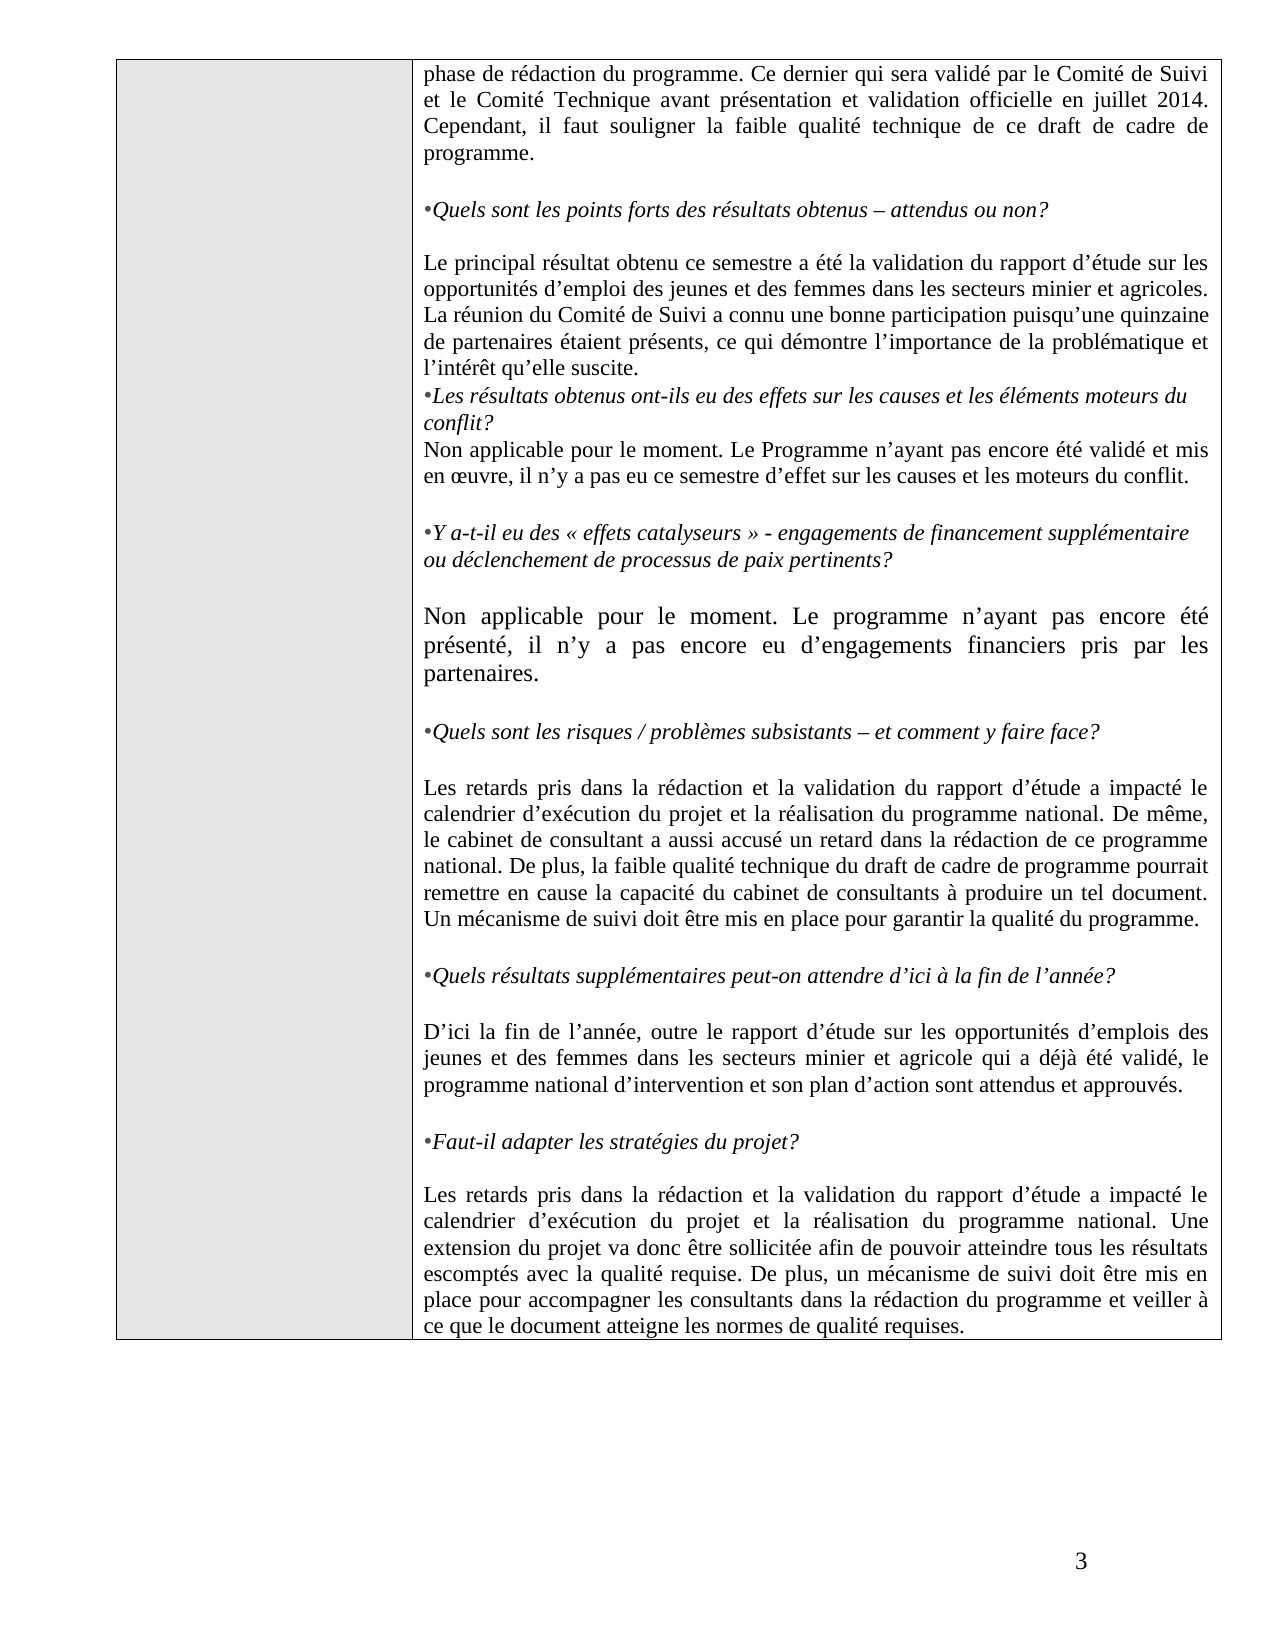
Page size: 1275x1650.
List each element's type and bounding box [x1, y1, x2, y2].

table_cell [413, 60, 1221, 1339]
table_cell [117, 60, 412, 1339]
